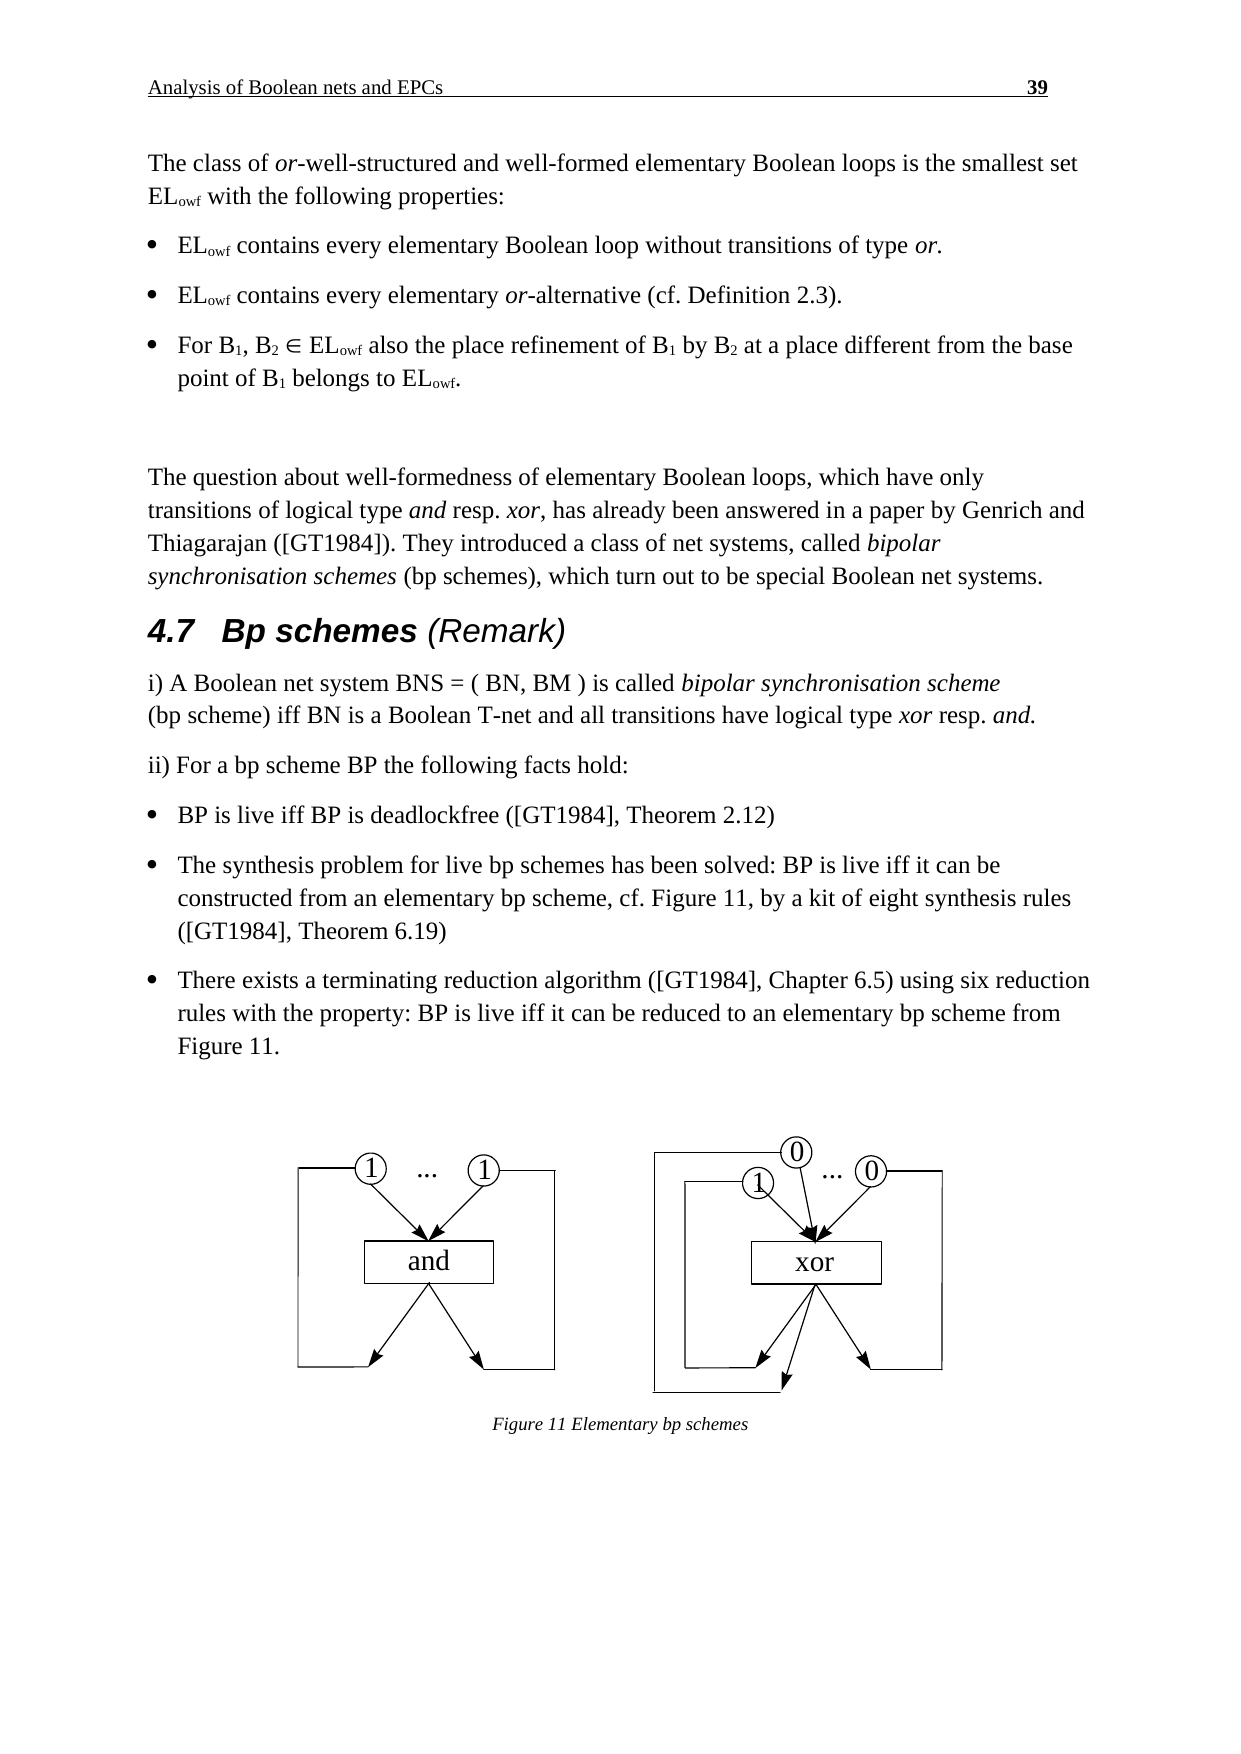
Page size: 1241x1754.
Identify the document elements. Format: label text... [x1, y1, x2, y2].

list The synthesis problem for live bp schemes has been solved: BP is live iff it can be constructed from an elementary bp scheme, cf. , by a kit of eight synthesis rules ([GT1984], Theorem 6.19) [148, 850, 1092, 944]
list For B1, B2 EL also the place refinement of B1 by B2 at a place different from the base point of B1 belongs to EL. [148, 330, 1092, 392]
subtitle Bp schemes (Remark) [148, 611, 1092, 649]
text The class of or-well-structured and well-formed elementary Boolean loops is the smallest set EL with the following properties: [148, 148, 1092, 209]
list BP is live iff BP is deadlockfree ([GT1984], Theorem 2.12) [148, 800, 1092, 829]
text Elementary bp schemes [148, 1413, 1092, 1435]
text The question about well-formedness of elementary Boolean loops, which have only transitions of logical type and resp. xor, has already been answered in a paper by Genrich and Thiagarajan ([GT1984]). They introduced a class of net systems, called bipolar schemes (bp schemes), which turn out to be special Boolean net systems. [148, 462, 1092, 590]
text ii) For a bp scheme BP the following facts hold: [148, 750, 1092, 779]
list EL contains every elementary Boolean loop without transitions of type or. [148, 230, 1092, 259]
list There exists a terminating reduction algorithm ([GT1984], Chapter 6.5) using six reduction rules with the property: BP is live iff it can be reduced to an elementary bp scheme from . [148, 965, 1092, 1060]
list EL contains every elementary or-alternative (cf. Definition ). [148, 280, 1092, 309]
text i) A Boolean net system BNS = ( BN, BM ) is called bipolar scheme (bp scheme) iff BN is a Boolean T-net and all transitions have logical type xor resp. and. [148, 668, 1092, 729]
